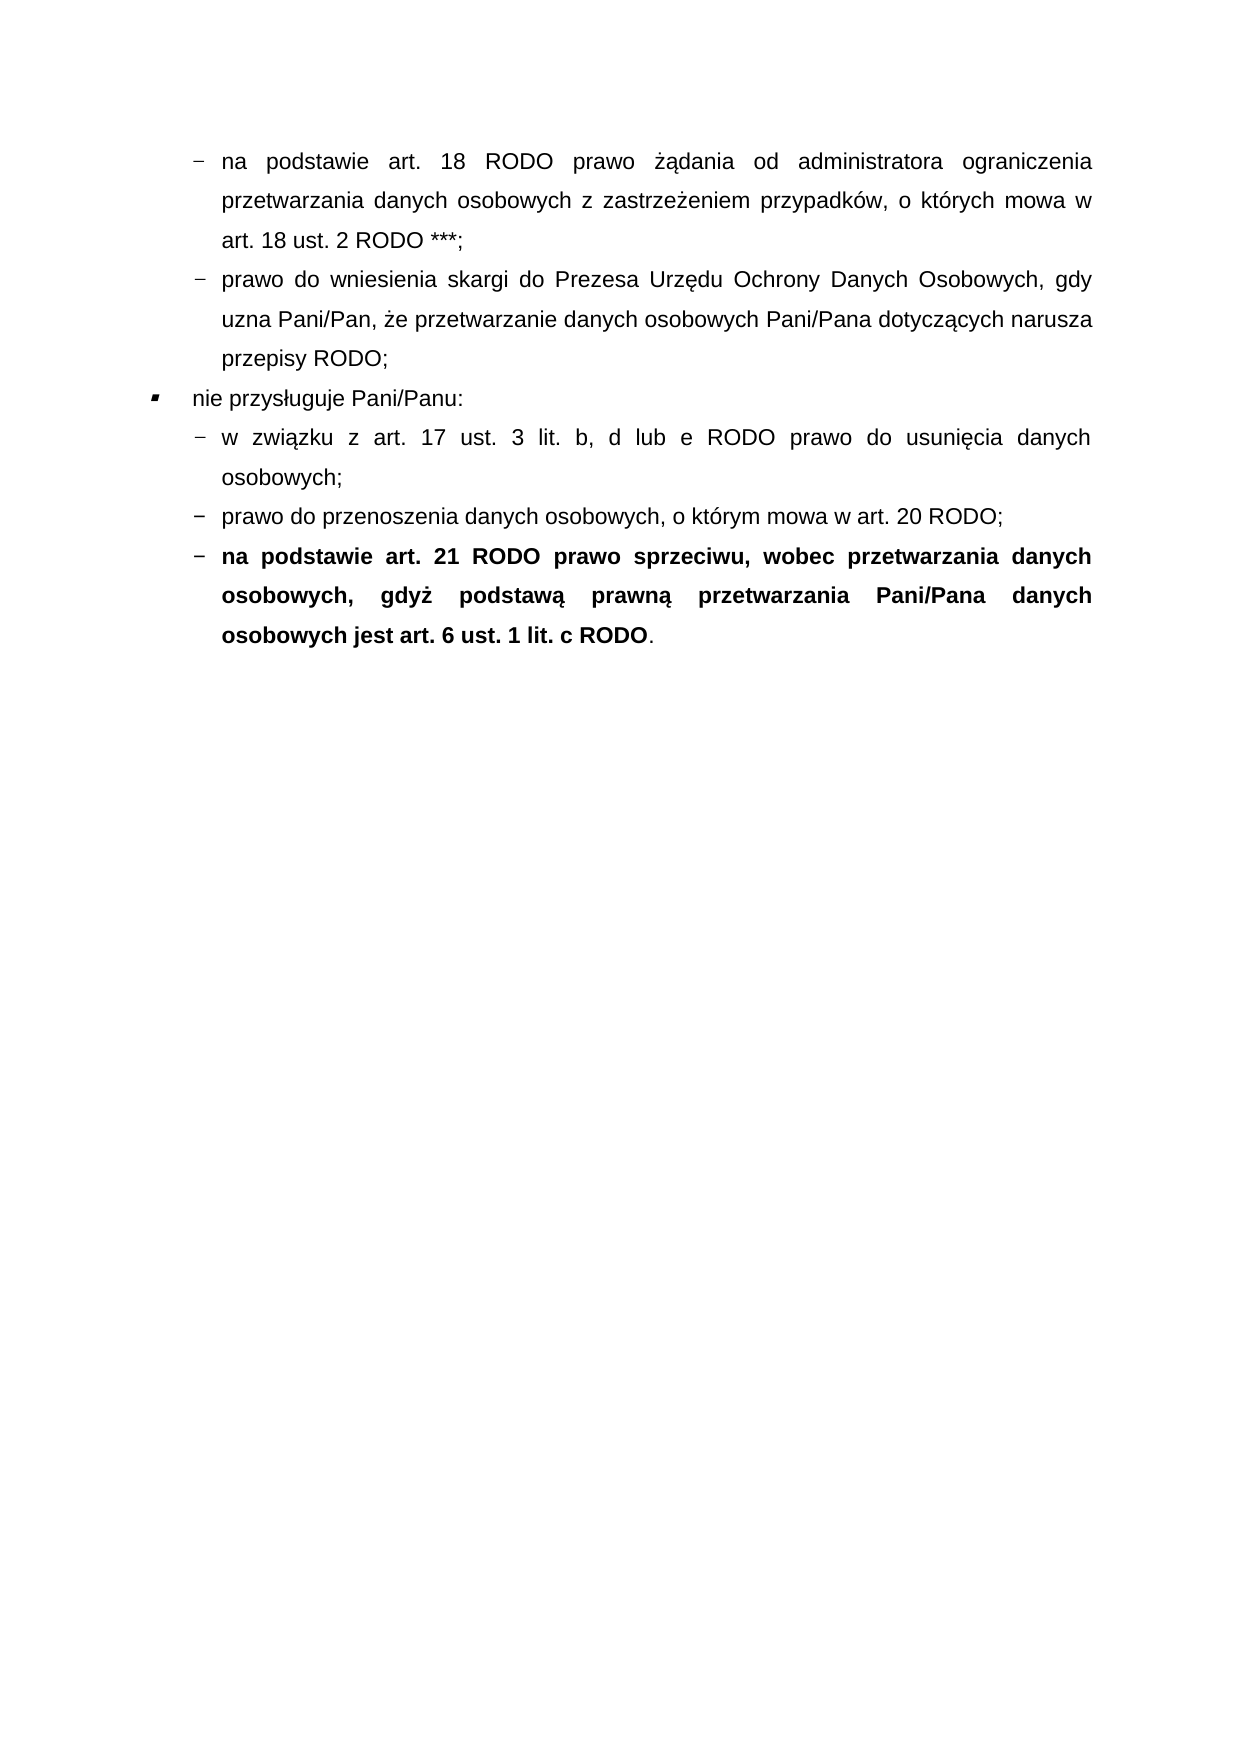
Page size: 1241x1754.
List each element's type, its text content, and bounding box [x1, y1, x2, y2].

list na podstawie art. 18 RODO prawo żądania od administratora ograniczenia przetwarzania danych osobowych z zastrzeżeniem przypadków, o których mowa w art. 18 ust. 2 RODO ***; [192, 148, 1093, 253]
list prawo do wniesienia skargi do Prezesa Urzędu Ochrony Danych Osobowych, gdy uzna Pani/Pan, że przetwarzanie danych osobowych Pani/Pana dotyczących narusza przepisy RODO; [192, 266, 1093, 372]
list na podstawie art. 21 RODO prawo sprzeciwu, wobec przetwarzania danych osobowych, gdyż podstawą prawną przetwarzania Pani/Pana danych osobowych jest art. 6 ust. 1 lit. c RODO. [192, 543, 1093, 648]
list nie przysługuje Pani/Panu: [148, 385, 1093, 411]
list prawo do przenoszenia danych osobowych, o którym mowa w art. 20 RODO; [192, 503, 1093, 530]
list w związku z art. 17 ust. 3 lit. b, d lub e RODO prawo do usunięcia danych osobowych; [192, 424, 1093, 490]
